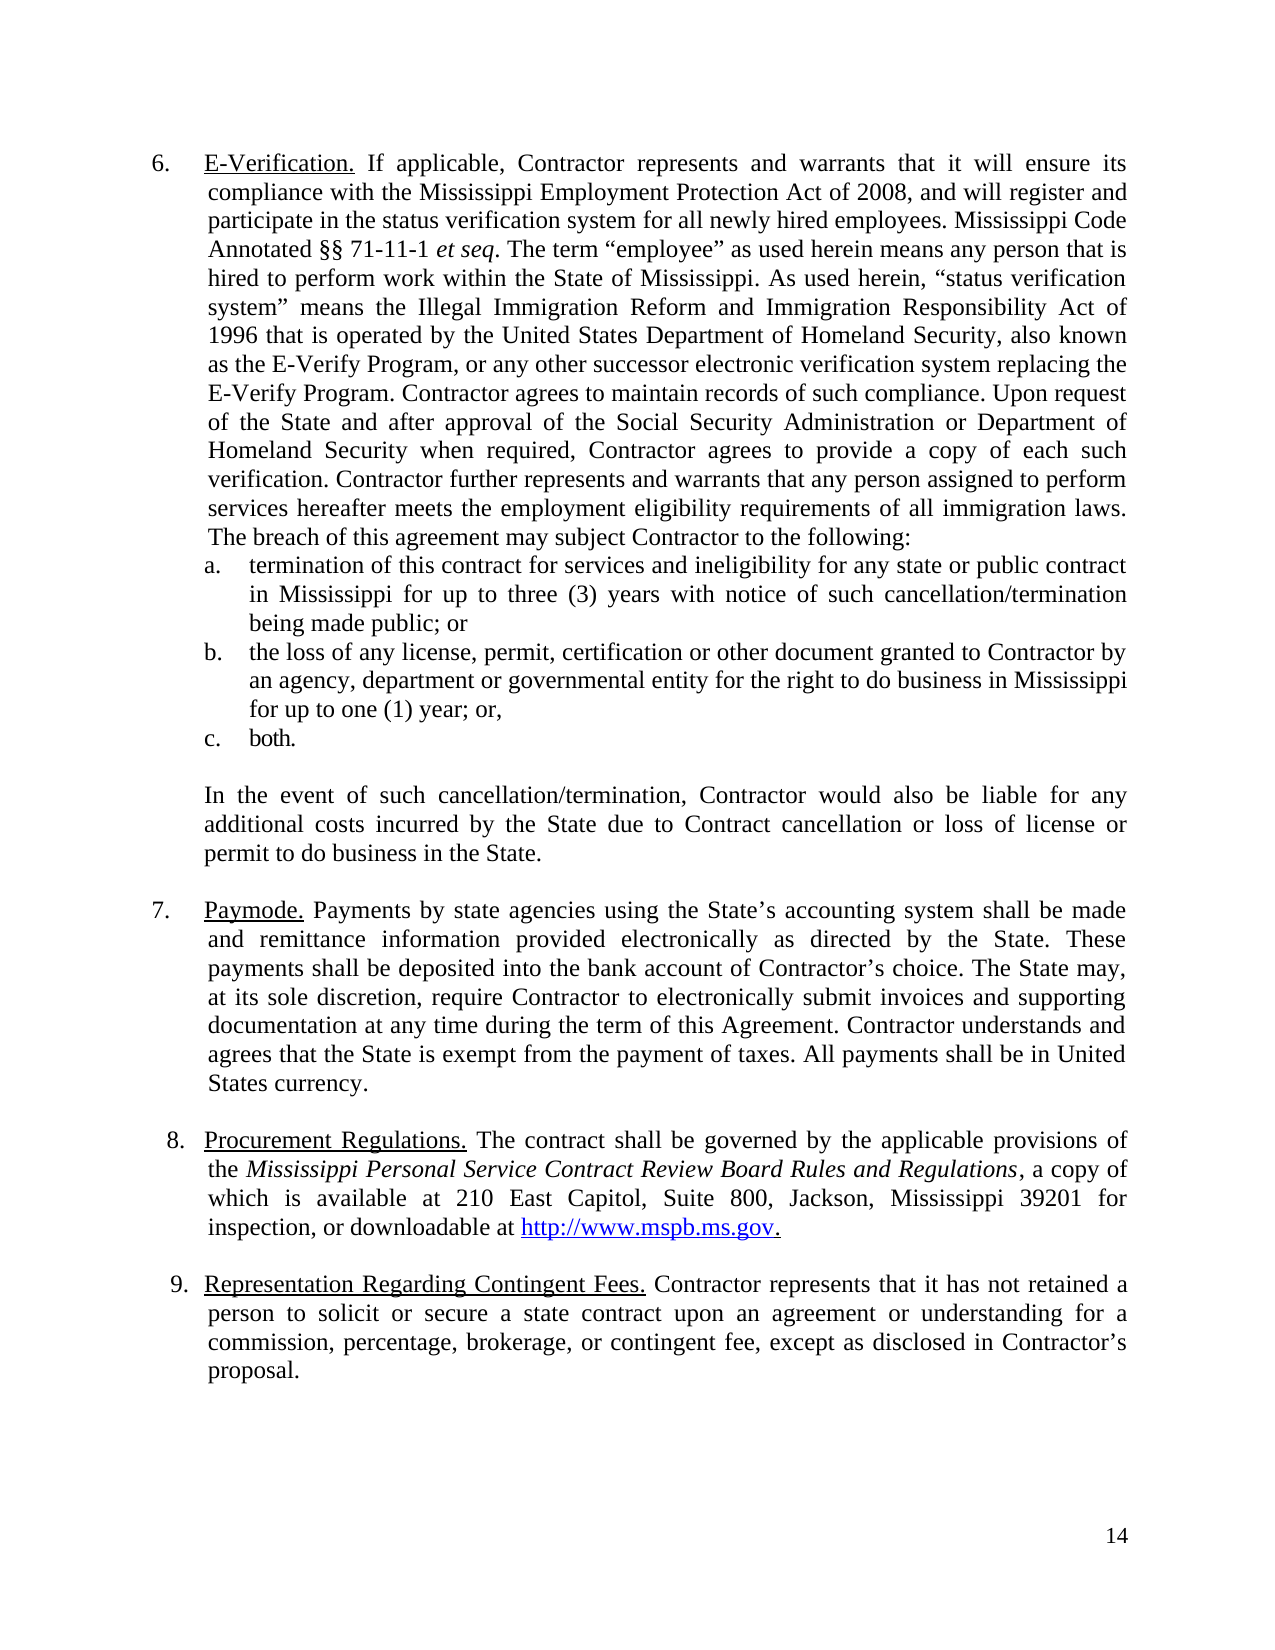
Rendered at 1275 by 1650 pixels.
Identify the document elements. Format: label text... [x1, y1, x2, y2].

list E-Verification. If applicable, Contractor represents and warrants that it will ensure its compliance with the Mississippi Employment Protection Act of 2008, and will register and participate in the status verification system for all newly hired employees. Mississippi Code Annotated §§ 71-11-1 et seq. The term “employee” as used herein means any person that is hired to perform work within the State of Mississippi. As used herein, “status verification system” means the Illegal Immigration Reform and Immigration Responsibility Act of 1996 that is operated by the United States Department of Homeland Security, also known as the E-Verify Program, or any other successor electronic verification system replacing the E-Verify Program. Contractor agrees to maintain records of such compliance. Upon request of the State and after approval of the Social Security Administration or Department of Homeland Security when required, Contractor agrees to provide a copy of each such verification. Contractor further represents and warrants that any person assigned to perform services hereafter meets the employment eligibility requirements of all immigration laws. The breach of this agreement may subject Contractor to the following: [151, 148, 1128, 551]
list both. [204, 723, 1128, 752]
list termination of this contract for services and ineligibility for any state or public contract in Mississippi for up to three (3) years with notice of such cancellation/termination being made public; or [204, 551, 1128, 637]
list Representation Regarding Contingent Fees. Contractor represents that it has not retained a person to solicit or secure a state contract upon an agreement or understanding for a commission, percentage, brokerage, or contingent fee, except as disclosed in Contractor’s proposal. [170, 1269, 1128, 1384]
list the loss of any license, permit, certification or other document granted to Contractor by an agency, department or governmental entity for the right to do business in Mississippi for up to one (1) year; or, [204, 637, 1128, 723]
list Procurement Regulations. The contract shall be governed by the applicable provisions of the Mississippi Personal Service Contract Review Board Rules and Regulations, a copy of which is available at 210 East Capitol, Suite 800, Jackson, Mississippi 39201 for inspection, or downloadable at http://www.mspb.ms.gov. [166, 1126, 1128, 1241]
text In the event of such cancellation/termination, Contractor would also be liable for any additional costs incurred by the State due to Contract cancellation or loss of license or permit to do business in the State. [204, 781, 1128, 867]
list Paymode. Payments by state agencies using the State’s accounting system shall be made and remittance information provided electronically as directed by the State. These payments shall be deposited into the bank account of Contractor’s choice. The State may, at its sole discretion, require Contractor to electronically submit invoices and supporting documentation at any time during the term of this Agreement. Contractor understands and agrees that the State is exempt from the payment of taxes. All payments shall be in United States currency. [151, 896, 1128, 1097]
